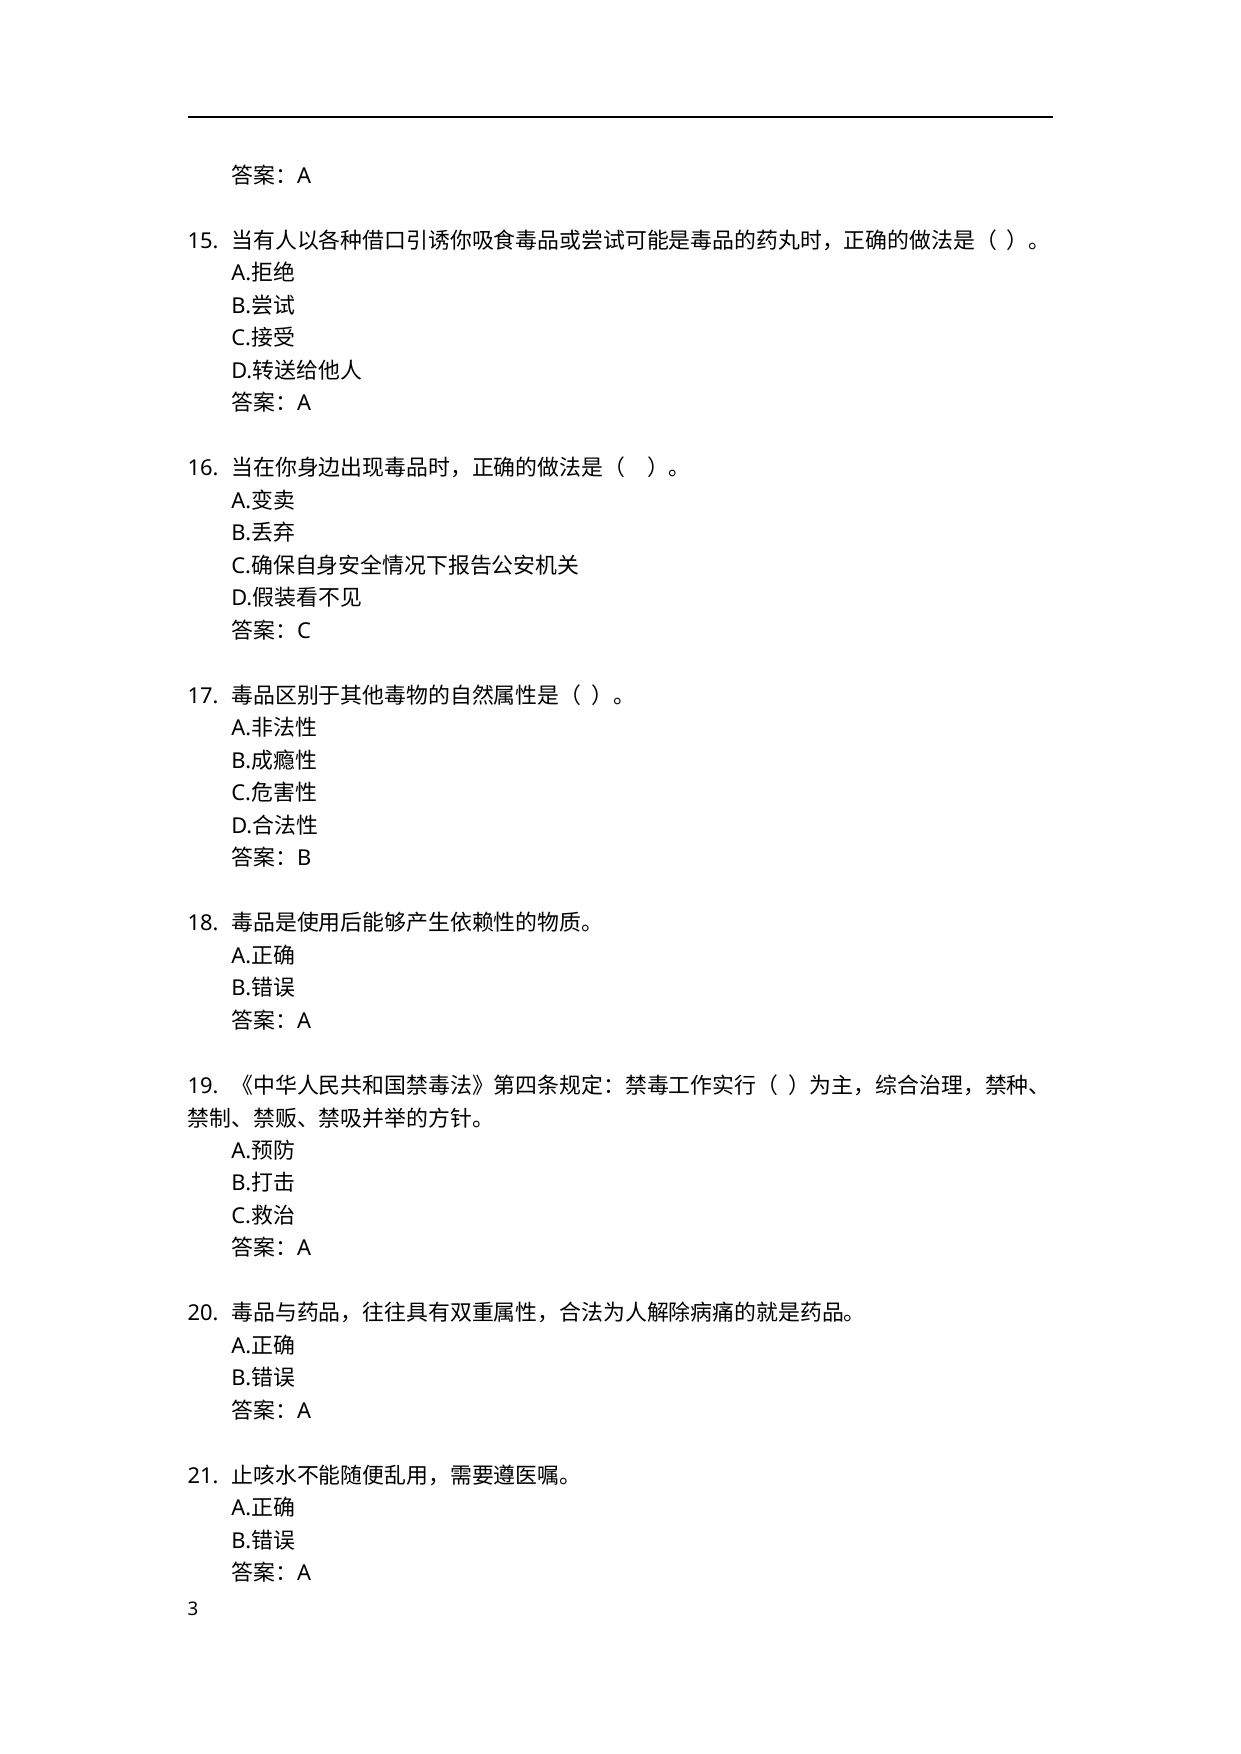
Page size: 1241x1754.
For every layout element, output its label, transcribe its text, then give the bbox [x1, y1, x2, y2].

text A.非法性 [187, 710, 1053, 743]
text 答案：A [187, 385, 1053, 418]
text 16. 当在你身边出现毒品时，正确的做法是（ ）。 [187, 450, 1053, 483]
text A.正确 [187, 1490, 1053, 1523]
text 21. 止咳水不能随便乱用，需要遵医嘱。 [187, 1458, 1053, 1490]
text 答案：A [187, 1555, 1053, 1588]
text 19. 《中华人民共和国禁毒法》第四条规定：禁毒工作实行（ ）为主，综合治理，禁种、禁制、禁贩、禁吸并举的方针。 [187, 1068, 1053, 1133]
text A.预防 [187, 1133, 1053, 1165]
text A.正确 [187, 938, 1053, 970]
text 答案：A [187, 158, 1053, 190]
text 答案：B [187, 840, 1053, 873]
text 17. 毒品区别于其他毒物的自然属性是（ ）。 [187, 678, 1053, 710]
text C.接受 [187, 320, 1053, 353]
text 答案：A [187, 1003, 1053, 1035]
text 18. 毒品是使用后能够产生依赖性的物质。 [187, 905, 1053, 938]
text C.确保自身安全情况下报告公安机关 [187, 548, 1053, 580]
text 20. 毒品与药品，往往具有双重属性，合法为人解除病痛的就是药品。 [187, 1295, 1053, 1328]
text A.正确 [187, 1328, 1053, 1360]
text A.变卖 [187, 483, 1053, 515]
text D.转送给他人 [187, 353, 1053, 385]
text B.错误 [187, 1360, 1053, 1393]
text C.救治 [187, 1198, 1053, 1230]
text B.成瘾性 [187, 743, 1053, 775]
text D.合法性 [187, 808, 1053, 840]
text B.尝试 [187, 288, 1053, 320]
text C.危害性 [187, 775, 1053, 808]
text B.错误 [187, 970, 1053, 1003]
text B.错误 [187, 1523, 1053, 1555]
text A.拒绝 [187, 255, 1053, 288]
text 答案：C [187, 613, 1053, 645]
text D.假装看不见 [187, 580, 1053, 613]
text B.丢弃 [187, 515, 1053, 548]
text 答案：A [187, 1393, 1053, 1425]
text B.打击 [187, 1165, 1053, 1198]
text 答案：A [187, 1230, 1053, 1263]
text 15. 当有人以各种借口引诱你吸食毒品或尝试可能是毒品的药丸时，正确的做法是（ ）。 [187, 223, 1053, 255]
